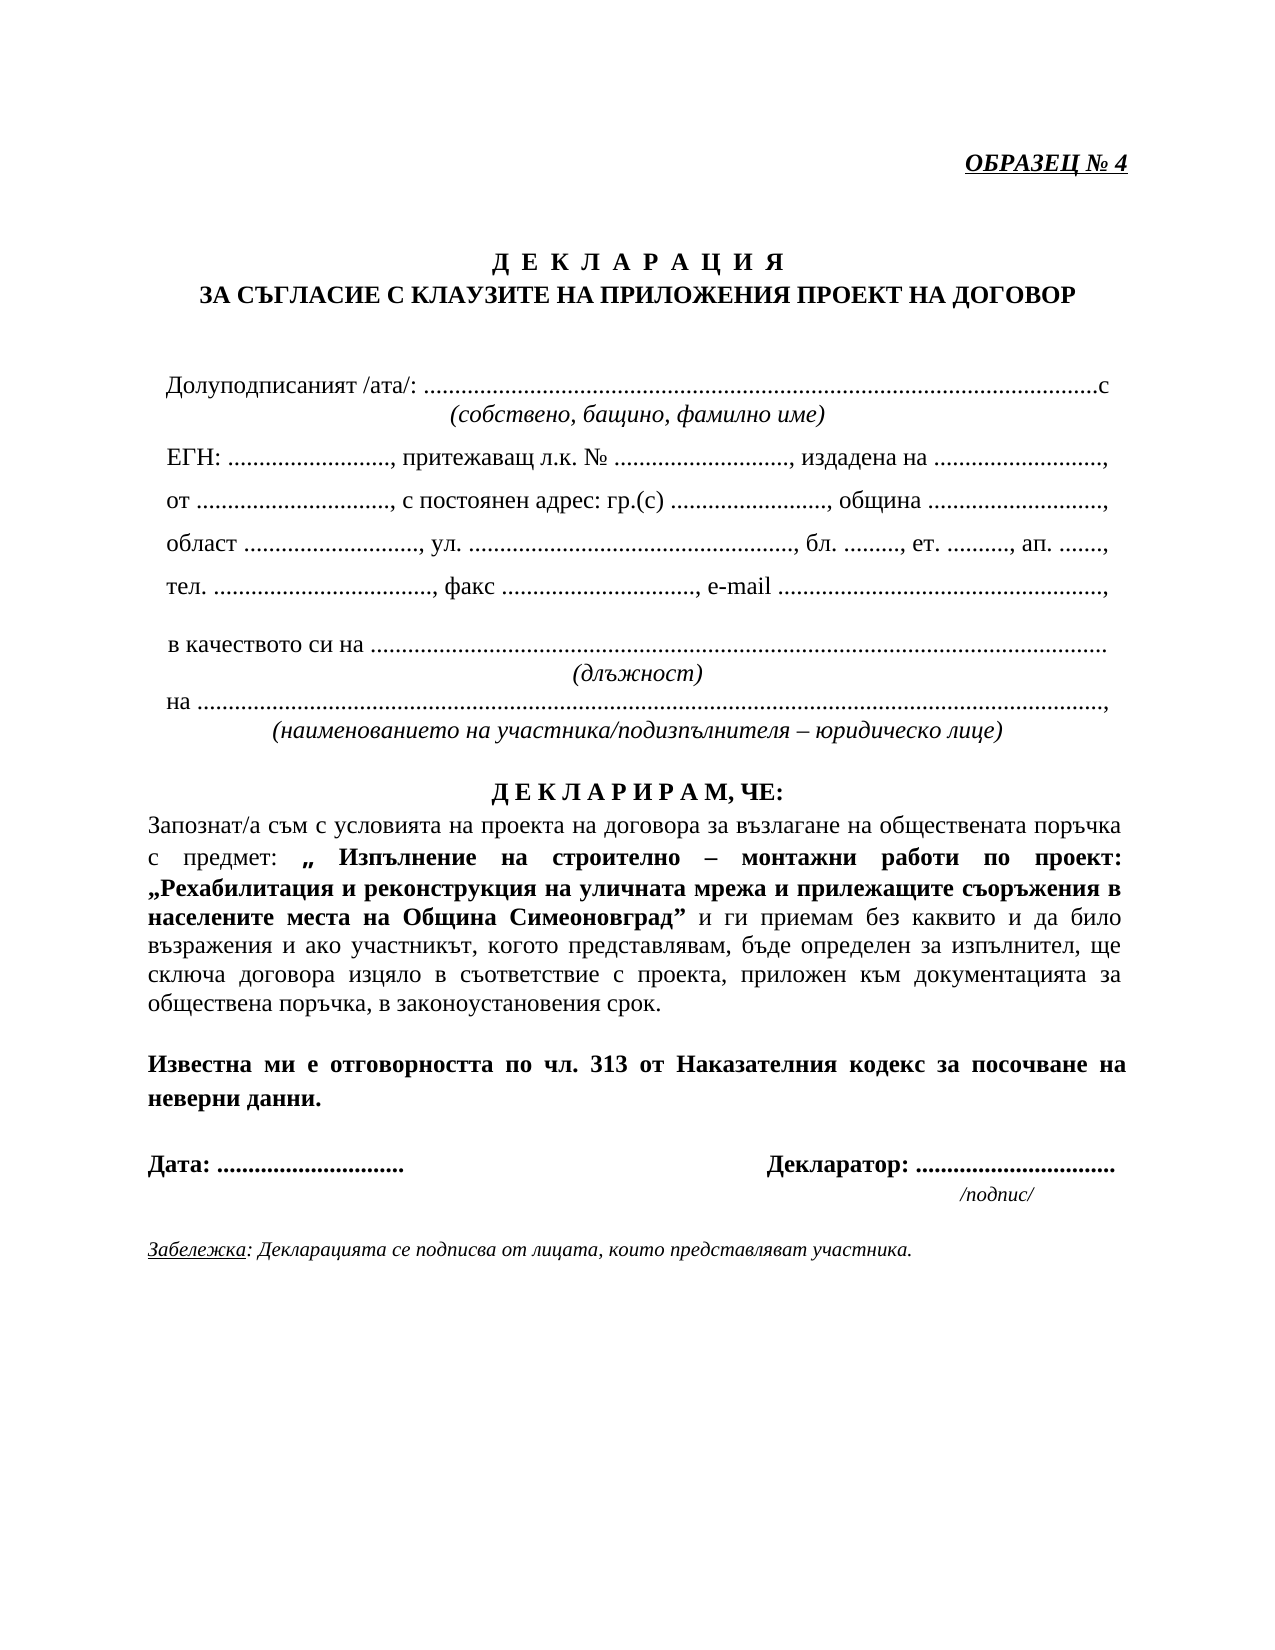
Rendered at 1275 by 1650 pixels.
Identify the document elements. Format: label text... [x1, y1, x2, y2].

text от ..............................., с постоянен адрес: гр.(с) ........................., община ............................, [148, 485, 1127, 514]
text Д Е К Л А Р А Ц И Я [148, 247, 1127, 275]
text (длъжност) [148, 658, 1127, 686]
text Долуподписаният /ата/: ............................................................................................................с [148, 370, 1127, 399]
text Запознат/а съм с условията на проекта на договора за възлагане на обществената поръчка с предмет: „ Изпълнение на строително – монтажни работи по проект: „Рехабилитация и реконструкция на уличната мрежа и прилежащите съоръжения в населените места на Община Симеоновград” и ги приемам без каквито и да било възражения и ако участникът, когото представлявам, бъде определен за изпълнител, ще сключа договора изцяло в съответствие с проекта, приложен към документацията за обществена поръчка, в законоустановения срок. [148, 810, 1122, 1017]
text ОБРАЗЕЦ № 4 [148, 148, 1127, 176]
text ЗА СЪГЛАСИЕ С КЛАУЗИТЕ НА ПРИЛОЖЕНИЯ ПРОЕКТ НА ДОГОВОР [148, 280, 1127, 308]
text тел. ..................................., факс ..............................., е-mail ...................................................., [148, 571, 1127, 600]
text Дата: .............................. Декларатор: ................................ [148, 1149, 1127, 1177]
text /подпис/ [148, 1182, 1127, 1206]
text ЕГН: .........................., притежаващ л.к. № ............................, издадена на ..........................., [148, 442, 1127, 471]
text на ................................................................................................................................................., [148, 686, 1127, 715]
text в качеството си на ...................................................................................................................... [148, 629, 1127, 658]
text област ............................, ул. ...................................................., бл. ........., ет. .........., ап. ......., [148, 528, 1127, 557]
text Известна ми е отговорността по чл. 313 от Наказателния кодекс за посочване на неверни данни. [148, 1049, 1127, 1111]
text (наименованието на участника/подизпълнителя – юридическо лице) [148, 715, 1127, 744]
text (собствено, бащино, фамилно име) [148, 399, 1127, 428]
text Забележка: Декларацията се подписва от лицата, които представляват участника. [148, 1237, 1127, 1261]
text Д Е К Л А Р И Р А М, ЧЕ: [148, 777, 1127, 806]
